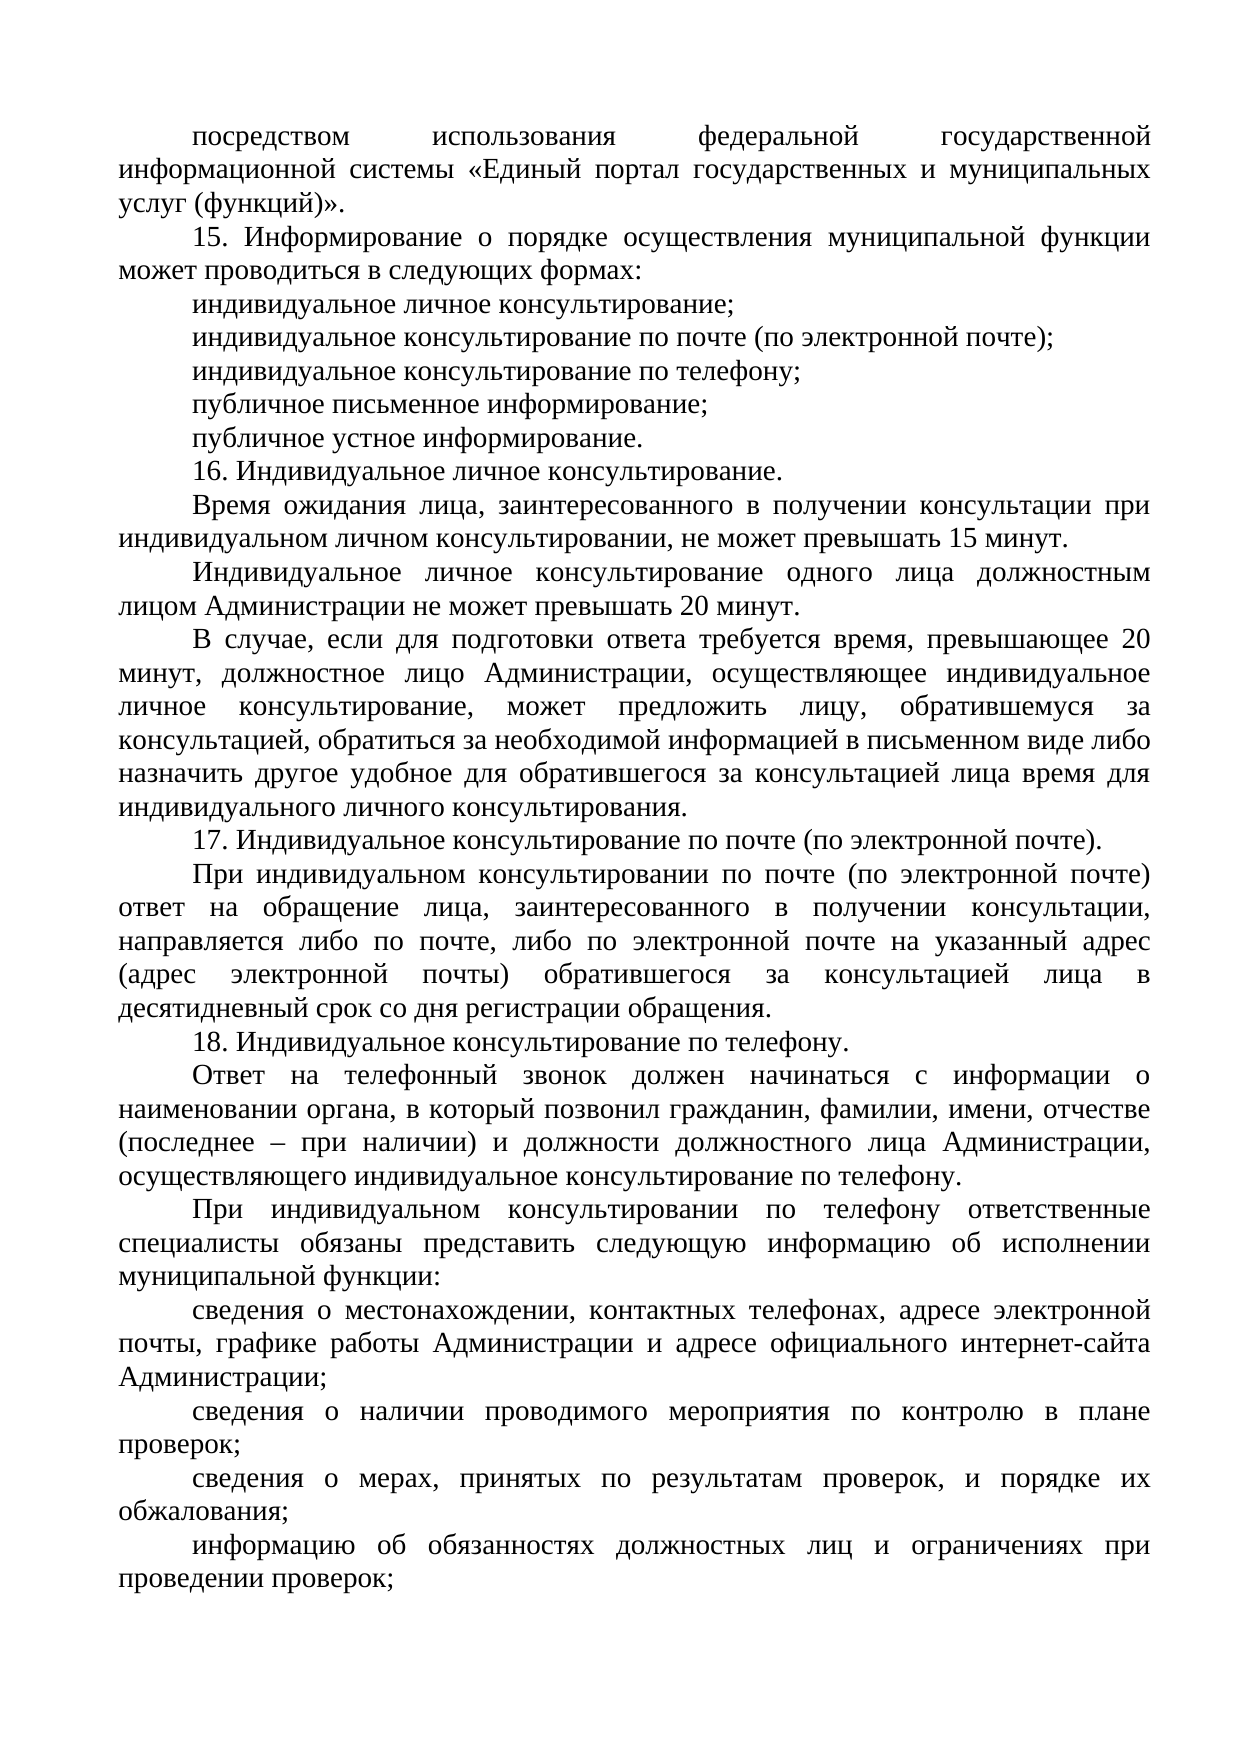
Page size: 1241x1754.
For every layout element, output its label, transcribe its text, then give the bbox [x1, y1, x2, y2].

text Индивидуальное личное консультирование одного лица должностным лицом Администрации не может превышать 20 минут. [118, 554, 1152, 621]
text При индивидуальном консультировании по почте (по электронной почте) ответ на обращение лица, заинтересованного в получении консультации, направляется либо по почте, либо по электронной почте на указанный адрес (адрес электронной почты) обратившегося за консультацией лица в десятидневный срок со дня регистрации обращения. [118, 856, 1152, 1024]
text 17. Индивидуальное консультирование по почте (по электронной почте). [118, 822, 1152, 856]
text 16. Индивидуальное личное консультирование. [118, 453, 1152, 487]
text сведения о местонахождении, контактных телефонах, адресе электронной почты, графике работы Администрации и адресе официального интернет-сайта Администрации; [118, 1292, 1152, 1393]
text индивидуальное консультирование по почте (по электронной почте); [118, 319, 1152, 353]
text В случае, если для подготовки ответа требуется время, превышающее 20 минут, должностное лицо Администрации, осуществляющее индивидуальное личное консультирование, может предложить лицу, обратившемуся за консультацией, обратиться за необходимой информацией в письменном виде либо назначить другое удобное для обратившегося за консультацией лица время для индивидуального личного консультирования. [118, 621, 1152, 822]
text индивидуальное консультирование по телефону; [118, 353, 1152, 386]
text посредством использования федеральной государственной информационной системы «Единый портал государственных и муниципальных услуг (функций)». [118, 118, 1152, 219]
text 18. Индивидуальное консультирование по телефону. [118, 1024, 1152, 1057]
text 15. Информирование о порядке осуществления муниципальной функции может проводиться в следующих формах: [118, 219, 1152, 286]
text информацию об обязанностях должностных лиц и ограничениях при проведении проверок; [118, 1527, 1152, 1594]
text Ответ на телефонный звонок должен начинаться с информации о наименовании органа, в который позвонил гражданин, фамилии, имени, отчестве (последнее – при наличии) и должности должностного лица Администрации, осуществляющего индивидуальное консультирование по телефону. [118, 1057, 1152, 1191]
text сведения о мерах, принятых по результатам проверок, и порядке их обжалования; [118, 1460, 1152, 1527]
text индивидуальное личное консультирование; [118, 286, 1152, 319]
text Время ожидания лица, заинтересованного в получении консультации при индивидуальном личном консультировании, не может превышать 15 минут. [118, 487, 1152, 554]
text публичное устное информирование. [118, 420, 1152, 453]
text сведения о наличии проводимого мероприятия по контролю в плане проверок; [118, 1393, 1152, 1460]
text При индивидуальном консультировании по телефону ответственные специалисты обязаны представить следующую информацию об исполнении муниципальной функции: [118, 1191, 1152, 1292]
text публичное письменное информирование; [118, 386, 1152, 420]
